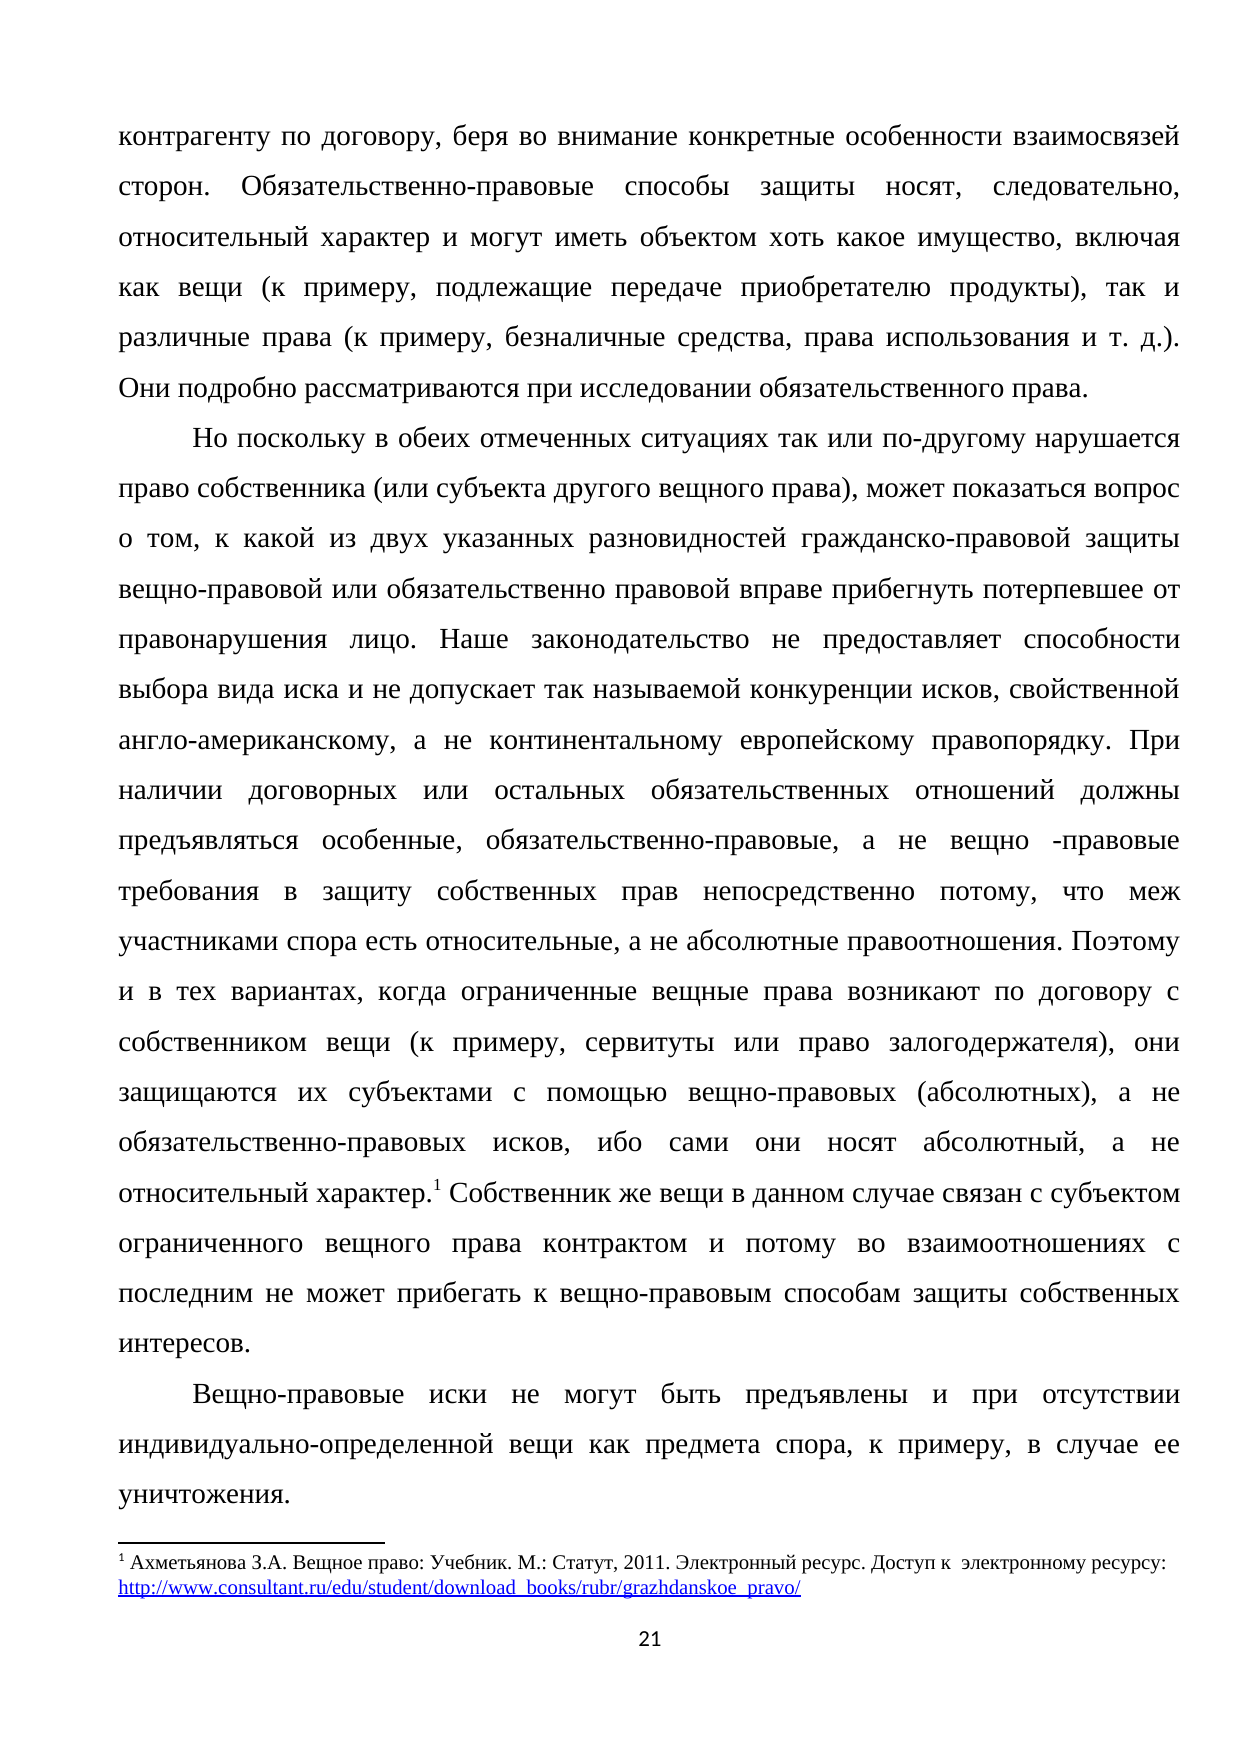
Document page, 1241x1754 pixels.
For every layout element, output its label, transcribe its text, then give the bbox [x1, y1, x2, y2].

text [118, 118, 1181, 403]
text Но поскольку в обеих отмеченных ситуациях так или по-другому нарушается право собственника (или субъекта другого вещного права), может показаться вопрос о том, к какой из двух указанных разновидностей гражданско-правовой защиты вещно-правовой или обязательственно правовой вправе прибегнуть потерпевшее от правонарушения лицо. Наше законодательство не предоставляет способности выбора вида иска и не допускает так называемой конкуренции исков, свойственной англо-американскому, а не континентальному европейскому правопорядку. При наличии договорных или остальных обязательственных отношений должны предъявляться особенные, обязательственно-правовые, а не вещно -правовые требования в защиту собственных прав непосредственно потому, что меж участниками спора есть относительные, а не абсолютные правоотношения. Поэтому и в тех вариантах, когда ограниченные вещные права возникают по договору с собственником вещи (к примеру, сервитуты или право залогодержателя), они защищаются их субъектами с помощью вещно-правовых (абсолютных), а не обязательственно-правовых исков, ибо сами они носят абсолютный, а не относительный характер. Собственник же вещи в данном случае связан с субъектом ограниченного вещного права контрактом и потому во взаимоотношениях с последним не может прибегать к вещно-правовым способам защиты собственных интересов. [118, 420, 1181, 1359]
text Вещно-правовые иски не могут быть предъявлены и при отсутствии индивидуально-определенной вещи как предмета спора, к примеру, в случае ее уничтожения. [118, 1376, 1181, 1510]
